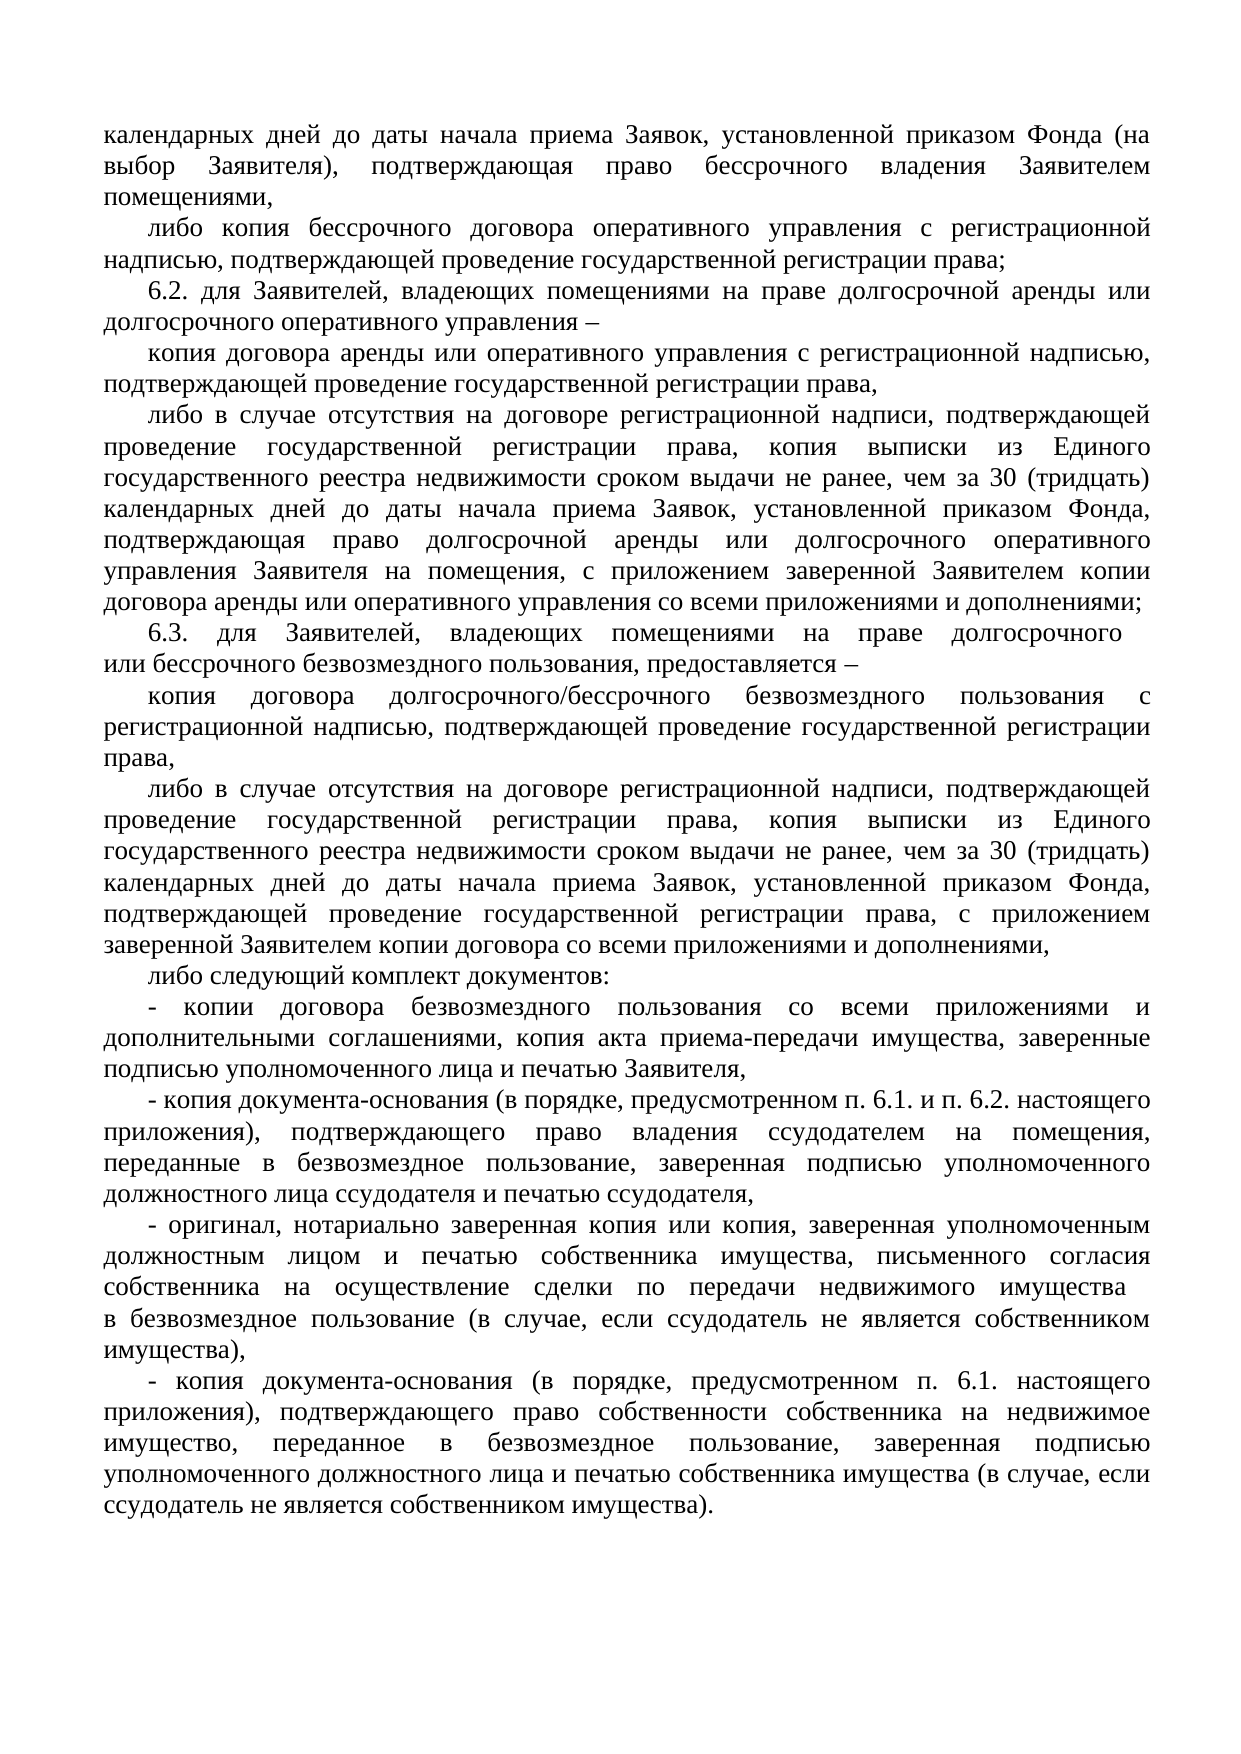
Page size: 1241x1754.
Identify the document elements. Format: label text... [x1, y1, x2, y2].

text - оригинал, нотариально заверенная копия или копия, заверенная уполномоченным должностным лицом и печатью собственника имущества, письменного согласия собственника на осуществление сделки по передачи недвижимого имущества в безвозмездное пользование (в случае, если ссудодатель не является собственником имущества), [103, 1208, 1152, 1364]
text - копия документа-основания (в порядке, предусмотренном п. 6.1. и п. 6.2. настоящего приложения), подтверждающего право владения ссудодателем на помещения, переданные в безвозмездное пользование, заверенная подписью уполномоченного должностного лица ссудодателя и печатью ссудодателя, [103, 1084, 1152, 1208]
text копия договора долгосрочного/бессрочного безвозмездного пользования с регистрационной надписью, подтверждающей проведение государственной регистрации права, [103, 679, 1152, 772]
text либо копия бессрочного договора оперативного управления с регистрационной надписью, подтверждающей проведение государственной регистрации права; [103, 212, 1152, 274]
text - копии договора безвозмездного пользования со всеми приложениями и дополнительными соглашениями, копия акта приема-передачи имущества, заверенные подписью уполномоченного лица и печатью Заявителя, [103, 990, 1152, 1084]
text - копия документа-основания (в порядке, предусмотренном п. 6.1. настоящего приложения), подтверждающего право собственности собственника на недвижимое имущество, переданное в безвозмездное пользование, заверенная подписью уполномоченного должностного лица и печатью собственника имущества (в случае, если ссудодатель не является собственником имущества). [103, 1364, 1152, 1520]
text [103, 118, 1152, 212]
text либо в случае отсутствия на договоре регистрационной надписи, подтверждающей проведение государственной регистрации права, копия выписки из Единого государственного реестра недвижимости сроком выдачи не ранее, чем за 30 (тридцать) календарных дней до даты начала приема Заявок, установленной приказом Фонда, подтверждающая право долгосрочной аренды или долгосрочного оперативного управления Заявителя на помещения, с приложением заверенной Заявителем копии договора аренды или оперативного управления со всеми приложениями и дополнениями; [103, 398, 1152, 616]
text копия договора аренды или оперативного управления с регистрационной надписью, подтверждающей проведение государственной регистрации права, [103, 336, 1152, 398]
text 6.2. для Заявителей, владеющих помещениями на праве долгосрочной аренды или долгосрочного оперативного управления – [103, 274, 1152, 336]
text 6.3. для Заявителей, владеющих помещениями на праве долгосрочного или бессрочного безвозмездного пользования, предоставляется – [103, 616, 1152, 679]
text либо в случае отсутствия на договоре регистрационной надписи, подтверждающей проведение государственной регистрации права, копия выписки из Единого государственного реестра недвижимости сроком выдачи не ранее, чем за 30 (тридцать) календарных дней до даты начала приема Заявок, установленной приказом Фонда, подтверждающей проведение государственной регистрации права, с приложением заверенной Заявителем копии договора со всеми приложениями и дополнениями, [103, 772, 1152, 959]
text либо следующий комплект документов: [103, 959, 1152, 990]
